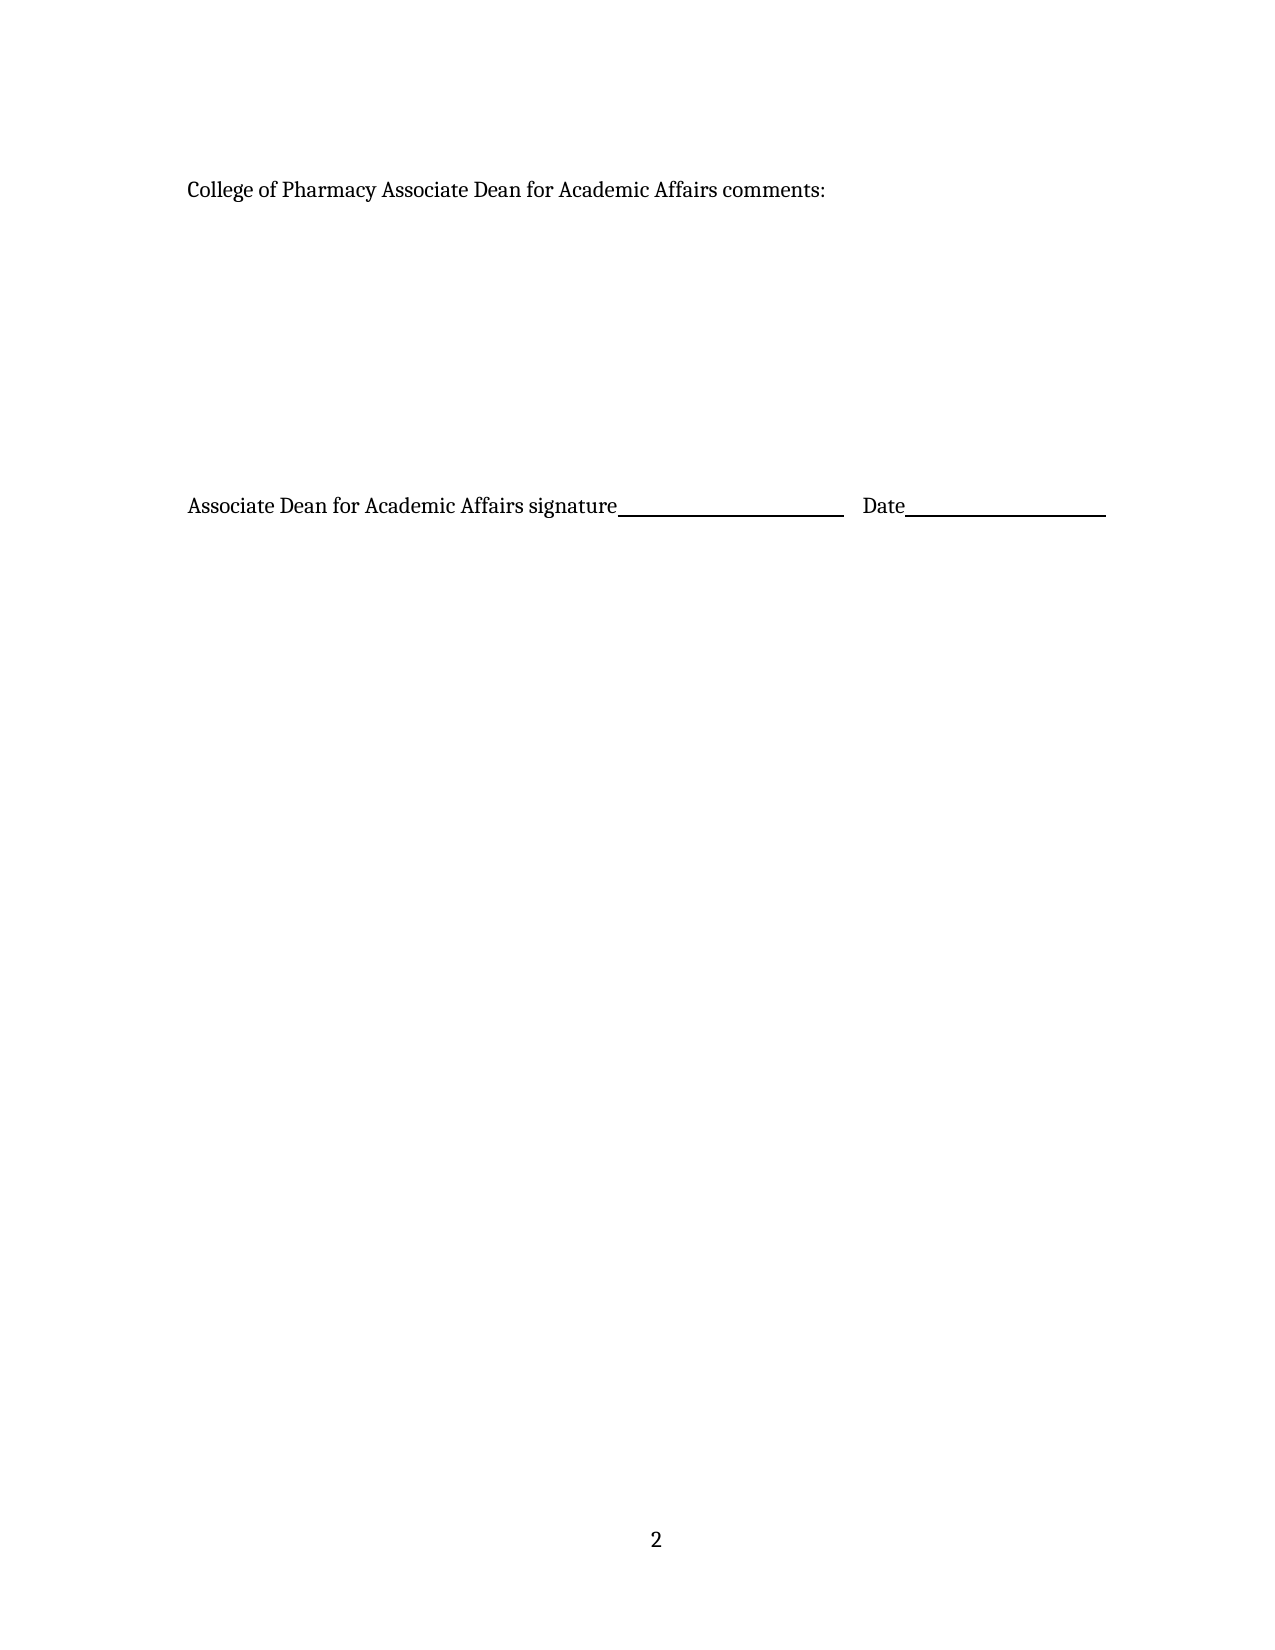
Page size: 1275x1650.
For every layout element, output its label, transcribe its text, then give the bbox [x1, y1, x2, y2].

text College of Pharmacy Associate Dean for Academic Affairs comments: [187, 176, 1125, 203]
text Associate Dean for Academic Affairs signature Date [187, 493, 1125, 519]
